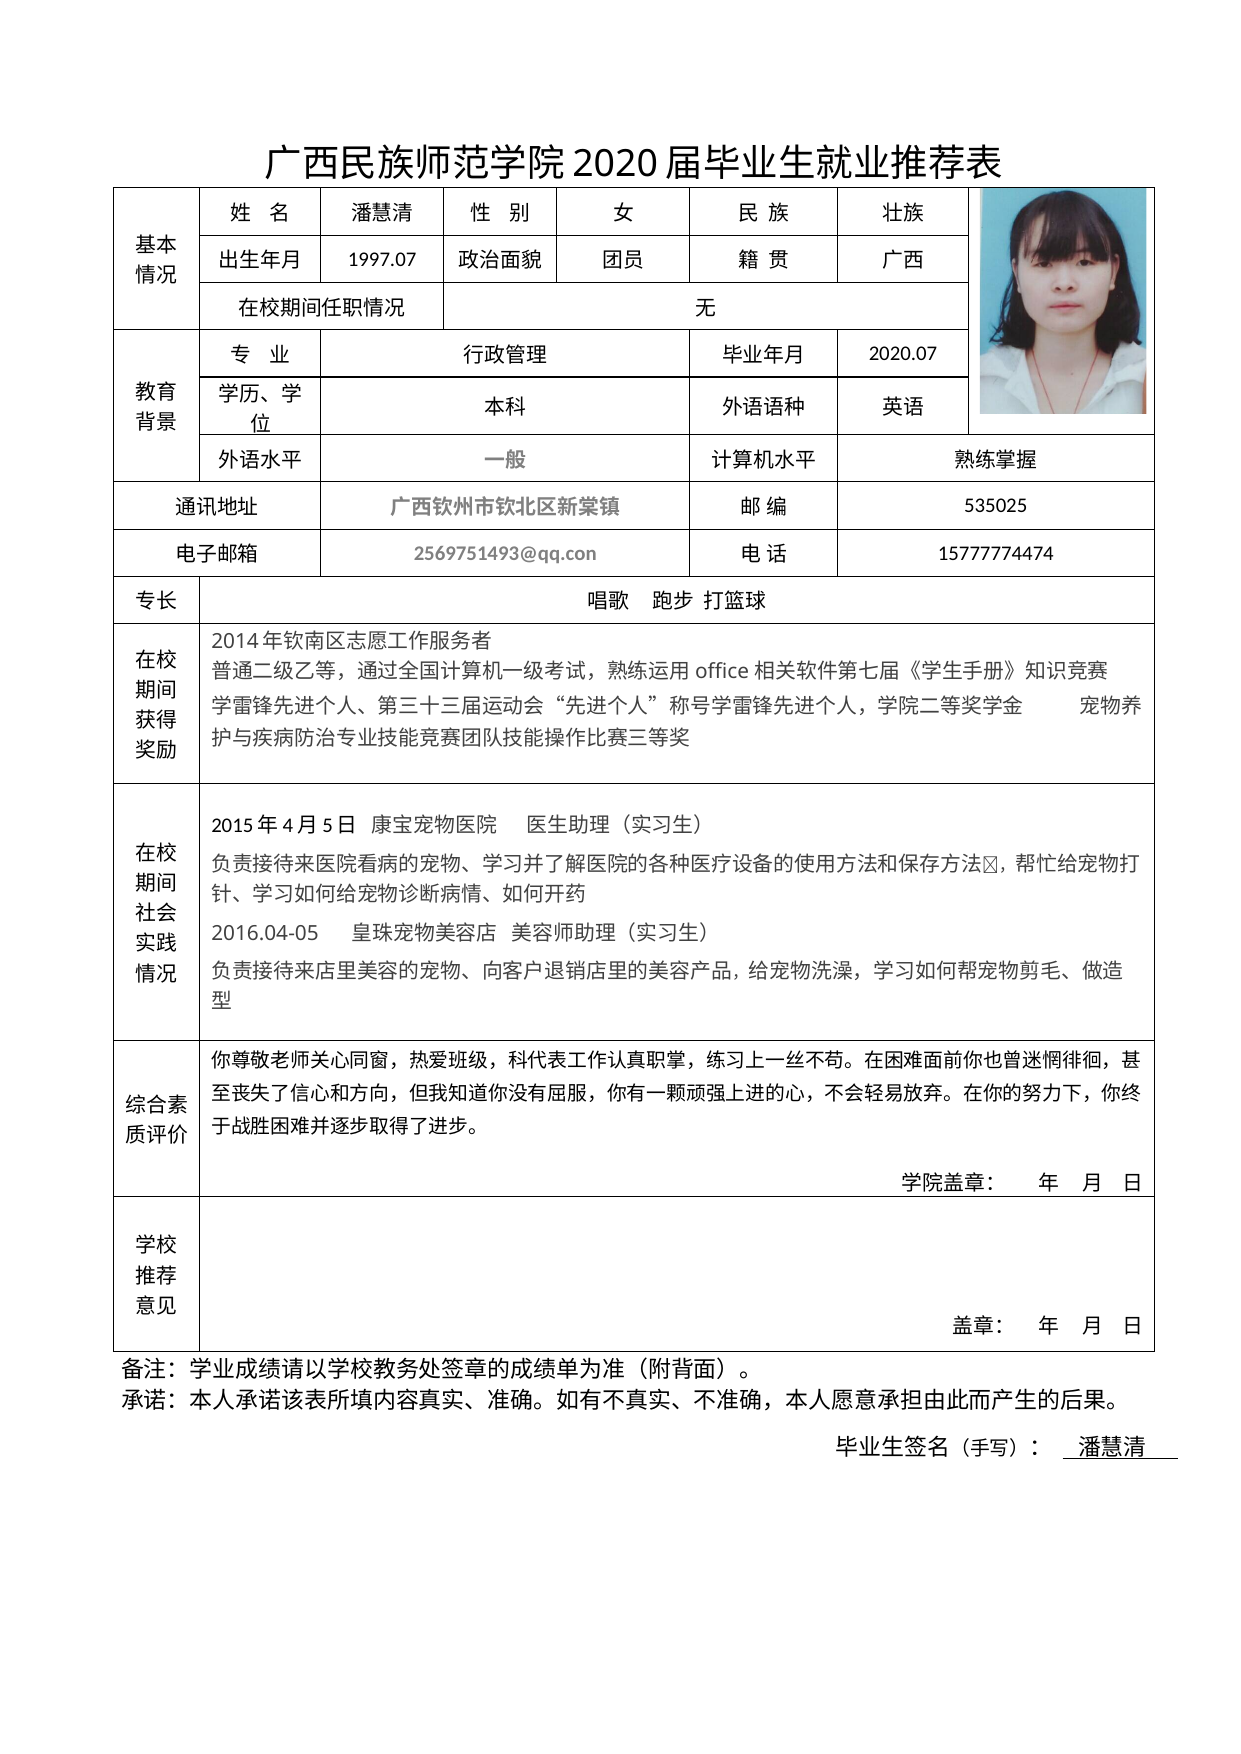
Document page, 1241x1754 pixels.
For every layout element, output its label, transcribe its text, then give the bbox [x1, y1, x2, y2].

table_header 性 别 [444, 188, 556, 234]
table_cell 唱歌 跑步 打篮球 [200, 577, 1154, 623]
table_cell 2015年4月5日 康宝宠物医院 医生助理（实习生） 负责接待来医院看病的宠物、学习并了解医院的各种医疗设备的使用方法和保存方法，帮忙给宠物打针、学习如何给宠物诊断病情、如何开药 2016.04-05 皇珠宠物美容店 美容师助理（实习生） 负责接待来店里美容的宠物、向客户退销店里的美容产品，给宠物洗澡，学习如何帮宠物剪毛、做造型 [200, 784, 1154, 1039]
table_cell 盖章： 年 月 日 [200, 1197, 1154, 1351]
table_cell 外语语种 [690, 378, 837, 434]
table_cell 团员 [557, 236, 689, 282]
table_cell 535025 [838, 482, 1154, 528]
text 备注：学业成绩请以学校教务处签章的成绩单为准（附背面）。 [121, 1352, 1146, 1383]
table_header 女 [557, 188, 689, 234]
table_cell 行政管理 [321, 330, 689, 376]
table_header 壮族 [838, 188, 968, 234]
table_cell 专长 [114, 577, 199, 623]
table_cell 广西钦州市钦北区新棠镇 [321, 482, 689, 528]
text 承诺：本人承诺该表所填内容真实、准确。如有不真实、不准确，本人愿意承担由此而产生的后果。 [121, 1383, 1146, 1414]
table_cell 无 [444, 283, 968, 329]
table_cell 15777774474 [838, 530, 1154, 576]
table_cell 学历、学位 [200, 378, 320, 434]
table_header [969, 188, 1154, 434]
table_cell 政治面貌 [444, 236, 556, 282]
table_cell 电 话 [690, 530, 837, 576]
table_cell 邮 编 [690, 482, 837, 528]
table_cell 通讯地址 [114, 482, 320, 528]
table_cell 2569751493@qq.con [321, 530, 689, 576]
table_cell 籍 贯 [690, 236, 837, 282]
table_cell 计算机水平 [690, 435, 837, 481]
table_header 民 族 [690, 188, 837, 234]
text 毕业生签名（手写）： 潘慧清 [121, 1431, 1146, 1462]
table_cell 2014年钦南区志愿工作服务者 普通二级乙等，通过全国计算机一级考试，熟练运用 office 相关软件第七届《学生手册》知识竞赛 学雷锋先进个人、第三十三届运动会“先进个人”称号学雷锋先进个人，学院二等奖学金 宠物养护与疾病防治专业技能竞赛团队技能操作比赛三等奖 [200, 624, 1154, 783]
table_cell 外语水平 [200, 435, 320, 481]
table_cell 熟练掌握 [838, 435, 1154, 481]
table_cell 在校期间任职情况 [200, 283, 443, 329]
table_cell 英语 [838, 378, 968, 434]
table_cell 电子邮箱 [114, 530, 320, 576]
table_header 基本 情况 [114, 188, 199, 329]
text 广西民族师范学院2020届毕业生就业推荐表 [121, 125, 1146, 187]
table_cell 出生年月 [200, 236, 320, 282]
table_cell 教育 背景 [114, 330, 199, 481]
table_cell 1997.07 [321, 236, 443, 282]
table_cell 专 业 [200, 330, 320, 376]
picture [979, 188, 1147, 414]
table_header 姓 名 [200, 188, 320, 234]
table_cell 本科 [321, 378, 689, 434]
table_cell 广西 [838, 236, 968, 282]
table_cell 学校 推荐 意见 [114, 1197, 199, 1351]
table_header 潘慧清 [321, 188, 443, 234]
table_cell 你尊敬老师关心同窗，热爱班级，科代表工作认真职掌，练习上一丝不苟。在困难面前你也曾迷惘徘徊，甚至丧失了信心和方向，但我知道你没有屈服，你有一颗顽强上进的心，不会轻易放弃。在你的努力下，你终于战胜困难并逐步取得了进步。 学院盖章： 年 月 日 [200, 1041, 1154, 1196]
table_cell 在校 期间 社会 实践 情况 [114, 784, 199, 1039]
table_cell 综合素质评价 [114, 1041, 199, 1196]
table_cell 在校 期间 获得 奖励 [114, 624, 199, 783]
table_cell 毕业年月 [690, 330, 837, 376]
table_cell 一般 [321, 435, 689, 481]
table_cell 2020.07 [838, 330, 968, 376]
